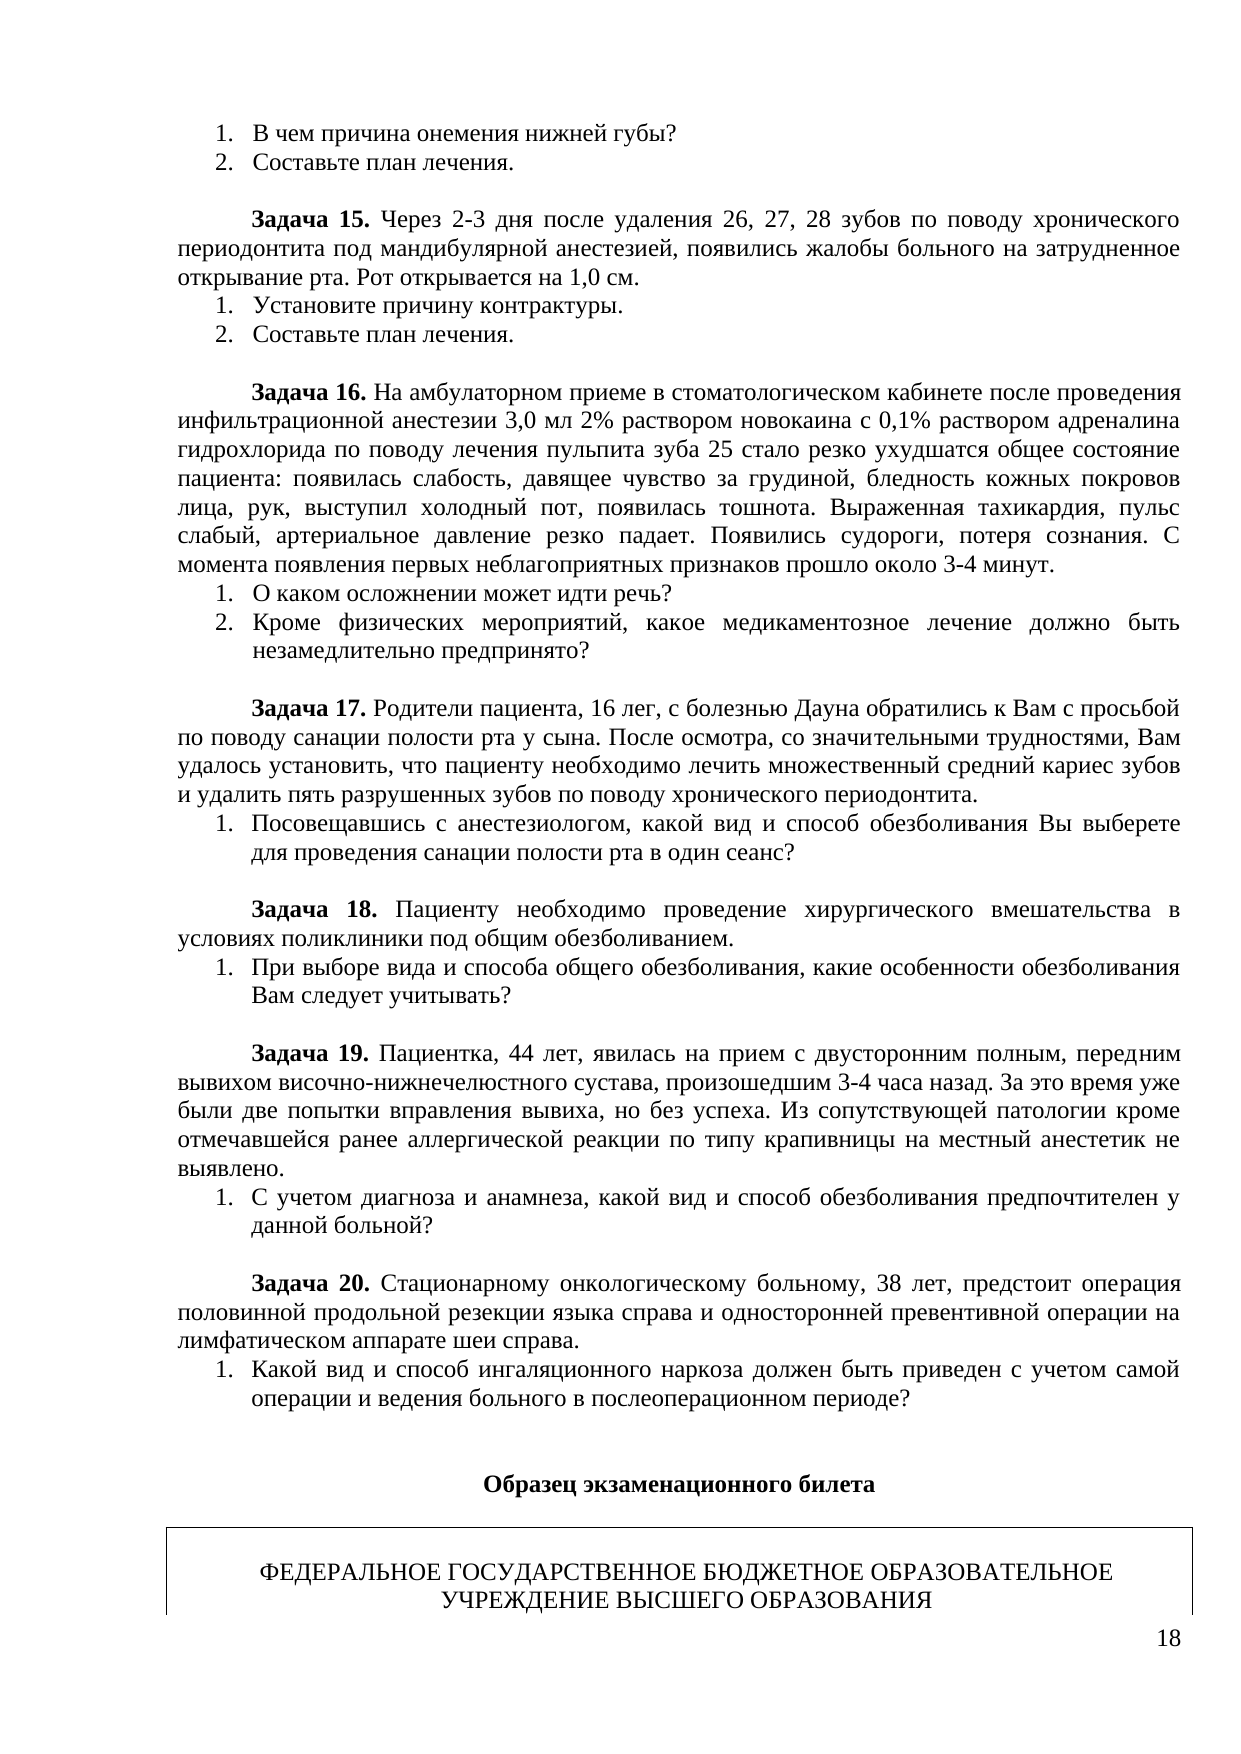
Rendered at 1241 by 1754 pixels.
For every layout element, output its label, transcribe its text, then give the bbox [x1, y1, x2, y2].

list Установите причину контрактуры. [215, 291, 1181, 319]
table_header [167, 1528, 1192, 1614]
text Задача 17. Родители пациента, 16 лег, с болезнью Дауна обратились к Вам с просьбой по поводу санации полости рта у сына. После осмотра, со значительными трудностями, Вам удалось установить, что пациенту необходимо лечить множественный средний кариес зубов и удалить пять разрушенных зубов по поводу хронического периодонтита. [177, 693, 1181, 808]
text Задача 16. На амбулаторном приеме в стоматологическом кабинете после проведения инфильтрационной анестезии 3,0 мл 2% раствором новокаина с 0,1% раствором адреналина гидрохлорида по поводу лечения пульпита зуба 25 стало резко ухудшатся общее состояние пациента: появилась слабость, давящее чувство за грудиной, бледность кожных покровов лица, рук, выступил холодный пот, появилась тошнота. Выраженная тахикардия, пульс слабый, артериальное давление резко падает. Появились судороги, потеря сознания. С момента появления первых неблагоприятных признаков прошло около 3-4 минут. [177, 377, 1181, 578]
list О каком осложнении может идти речь? [215, 578, 1181, 607]
list Посовещавшись с анестезиологом, какой вид и способ обезболивания Вы выберете для проведения санации полости рта в один сеанс? [215, 808, 1181, 866]
list В чем причина онемения нижней губы? [215, 118, 1181, 147]
list Какой вид и способ ингаляционного наркоза должен быть приведен с учетом самой операции и ведения больного в послеоперационном периоде? [215, 1354, 1181, 1412]
text Задача 18. Пациенту необходимо проведение хирургического вмешательства в условиях поликлиники под общим обезболиванием. [177, 894, 1181, 952]
list Составьте план лечения. [215, 319, 1181, 348]
text Задача 20. Стационарному онкологическому больному, 38 лет, предстоит операция половинной продольной резекции языка справа и односторонней превентивной операции на лимфатическом аппарате шеи справа. [177, 1268, 1181, 1354]
list Образец экзаменационного билета [177, 1469, 1181, 1498]
list Кроме физических мероприятий, какое медикаментозное лечение должно быть незамедлительно предпринято? [215, 607, 1181, 664]
list Составьте план лечения. [215, 147, 1181, 176]
text Задача 15. Через 2-3 дня после удаления 26, 27, 28 зубов по поводу хронического периодонтита под мандибулярной анестезией, появились жалобы больного на затрудненное открывание рта. Рот открывается на 1,0 см. [177, 204, 1181, 291]
text Задача 19. Пациентка, 44 лет, явилась на прием с двусторонним полным, передним вывихом височно-нижнечелюстного сустава, произошедшим 3-4 часа назад. За это время уже были две попытки вправления вывиха, но без успеха. Из сопутствующей патологии кроме отмечавшейся ранее аллергической реакции по типу крапивницы на местный анестетик не выявлено. [177, 1038, 1181, 1182]
list При выборе вида и способа общего обезболивания, какие особенности обезболивания Вам следует учитывать? [215, 952, 1181, 1009]
list С учетом диагноза и анамнеза, какой вид и способ обезболивания предпочтителен у данной больной? [215, 1182, 1181, 1239]
